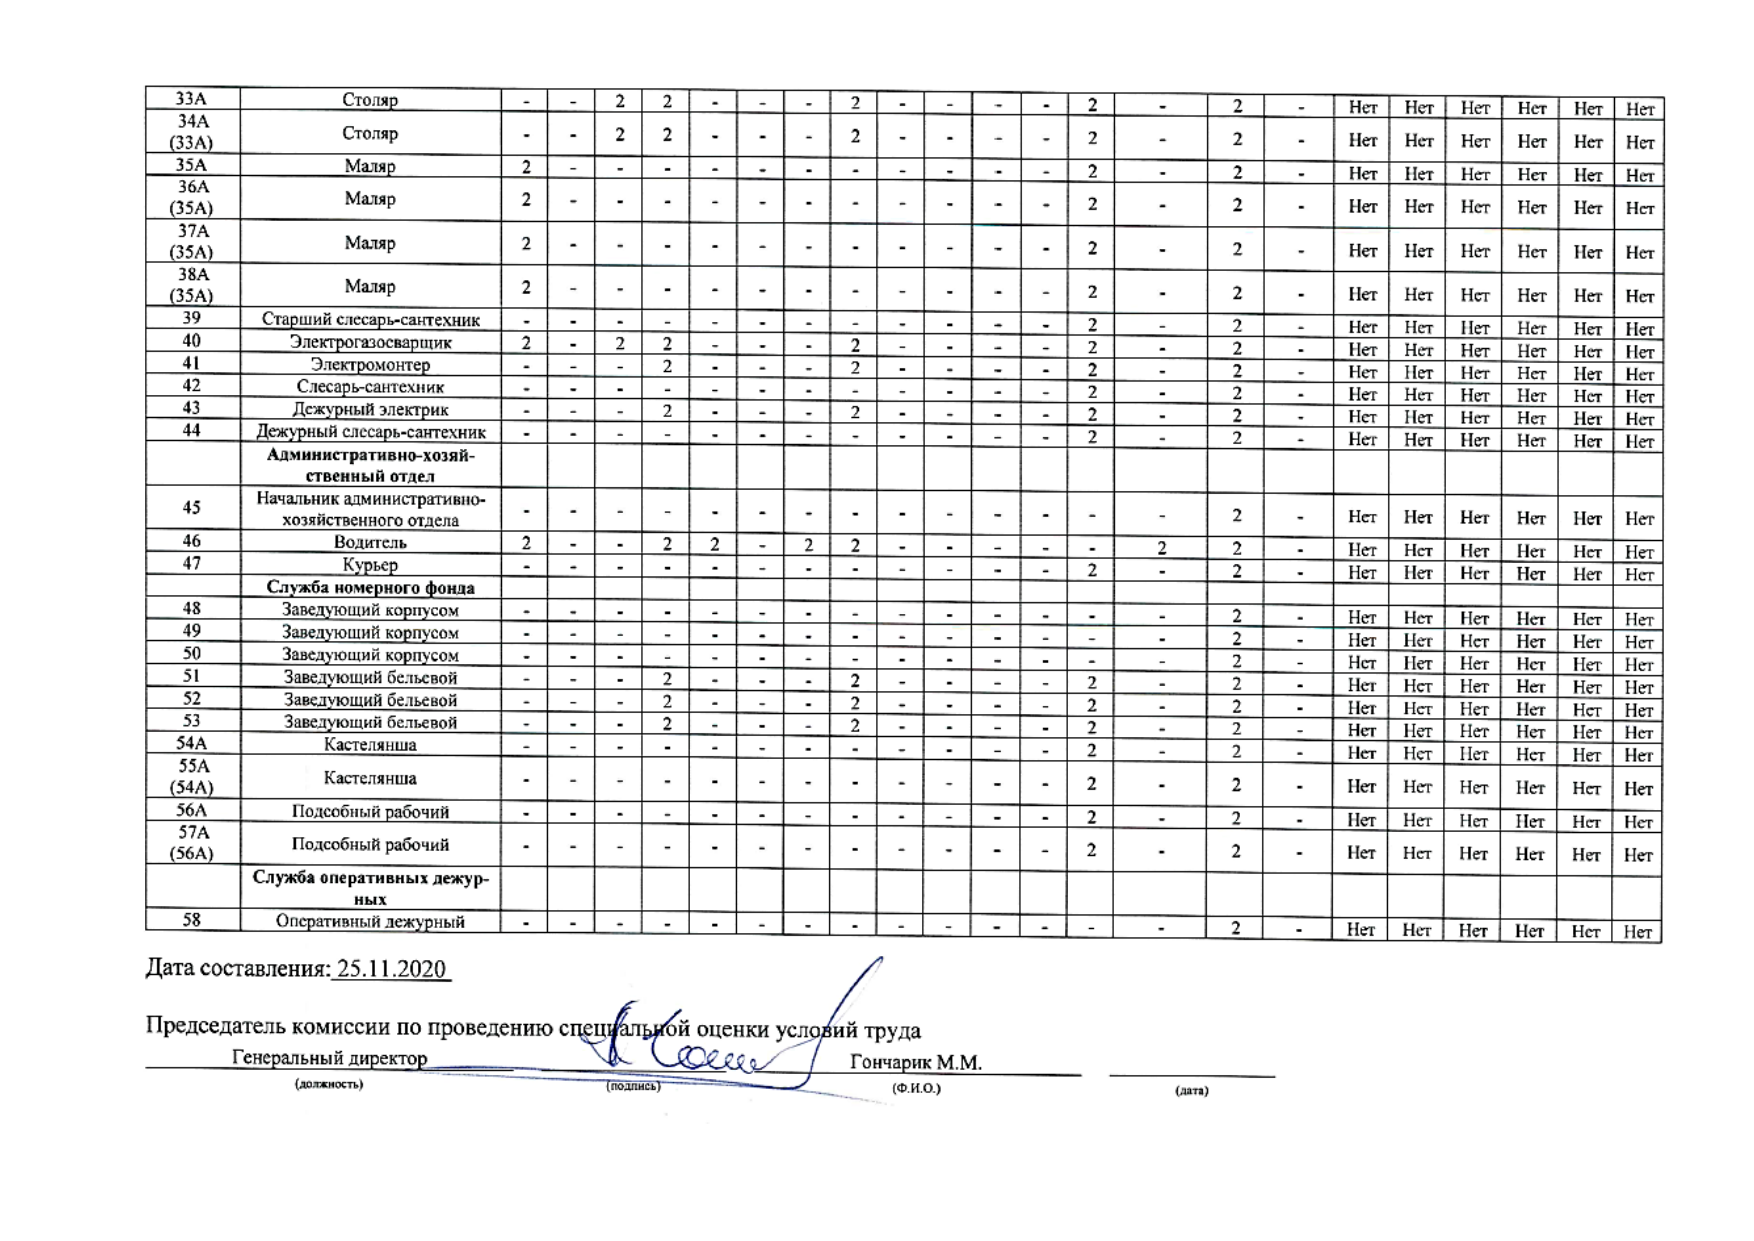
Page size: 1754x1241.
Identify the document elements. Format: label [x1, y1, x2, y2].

picture [118, 59, 1687, 1124]
